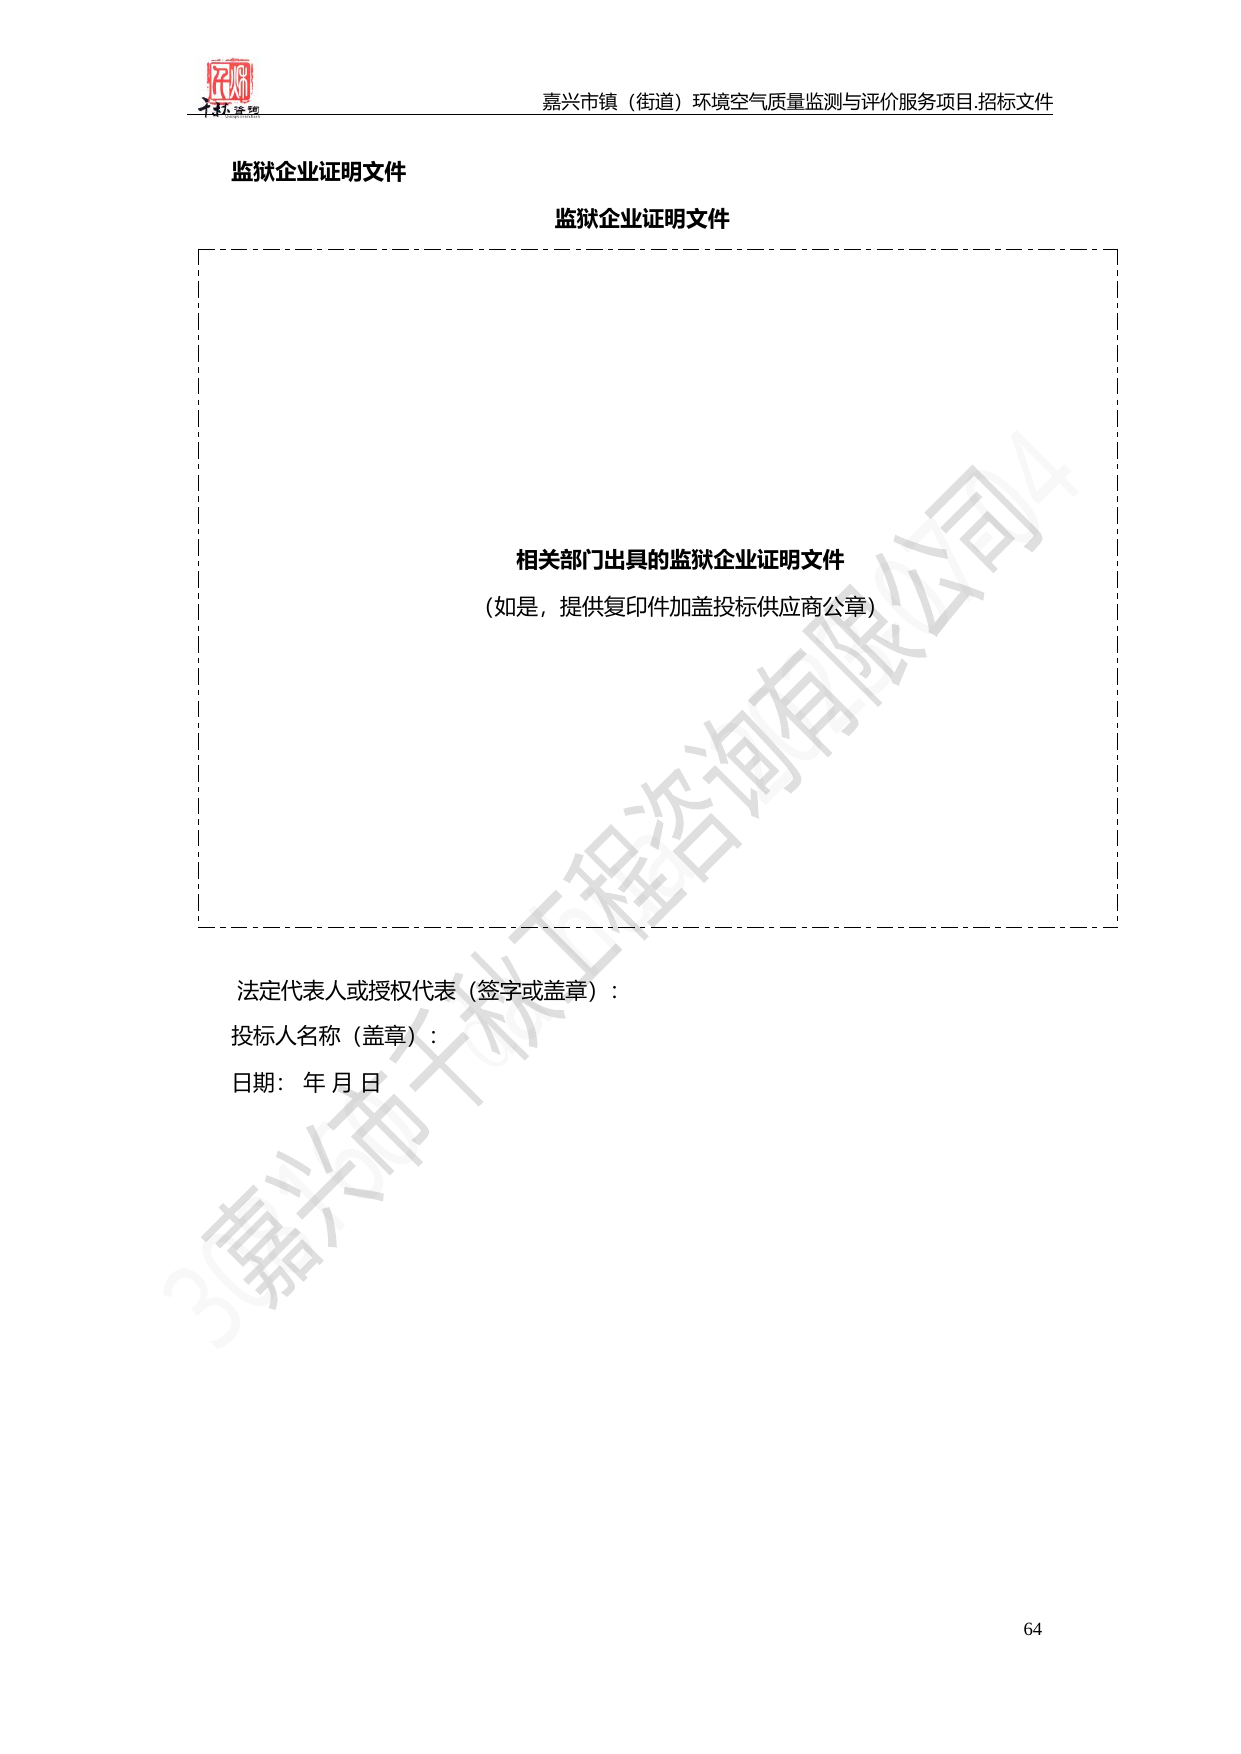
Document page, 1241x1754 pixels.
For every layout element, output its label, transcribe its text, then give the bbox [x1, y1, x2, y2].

text 日期： 年 月 日 [187, 1065, 1053, 1098]
text 监狱企业证明文件 [187, 155, 1053, 187]
table_header 相关部门出具的监狱企业证明文件 （如是，提供复印件加盖投标供应商公章） [199, 249, 1118, 927]
picture [196, 115, 261, 119]
text 监狱企业证明文件 [187, 202, 1053, 234]
text 法定代表人或授权代表（签字或盖章）： [182, 975, 1138, 1004]
text 投标人名称（盖章）： [187, 1018, 1053, 1051]
picture [196, 57, 261, 114]
